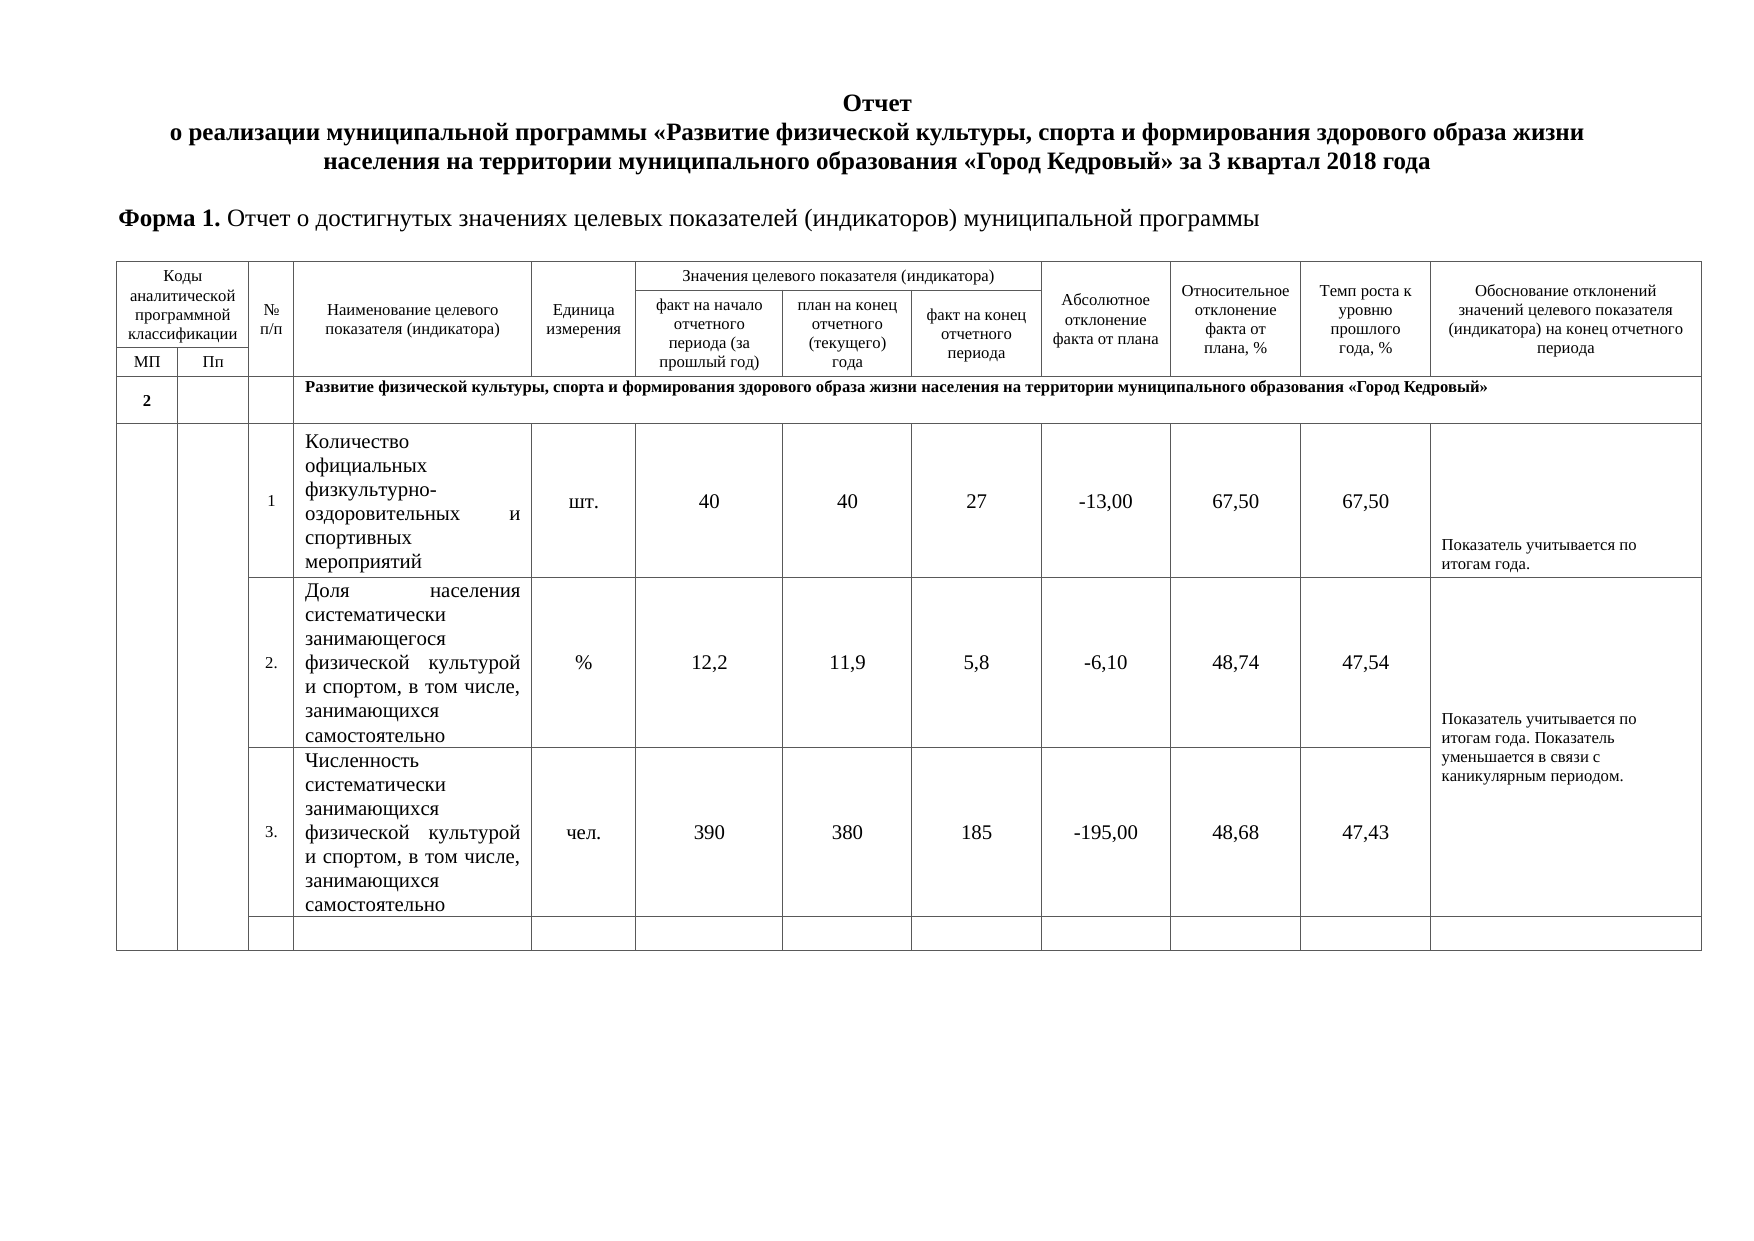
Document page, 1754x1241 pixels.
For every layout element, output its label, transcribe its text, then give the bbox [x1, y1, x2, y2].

table_cell [636, 917, 782, 949]
table_cell -195,00 [1042, 748, 1170, 916]
table_cell 390 [636, 748, 782, 916]
table_cell 47,43 [1301, 748, 1430, 916]
table_header Обоснование отклонений значений целевого показателя (индикатора) на конец отчетного периода [1431, 262, 1701, 376]
table_cell МП [117, 348, 177, 376]
table_cell 67,50 [1301, 424, 1430, 577]
table_header № п/п [249, 262, 293, 376]
table_header Значения целевого показателя (индикатора) [636, 262, 1041, 289]
table_cell 2. [249, 578, 293, 747]
table_cell 3. [249, 748, 293, 916]
table_cell [912, 917, 1041, 949]
table_cell 40 [783, 424, 911, 577]
table_cell -6,10 [1042, 578, 1170, 747]
table_cell [249, 917, 293, 949]
table_cell 2 [117, 377, 177, 423]
table_header Единица измерения [532, 262, 635, 376]
table_cell [178, 424, 248, 949]
table_header Коды аналитической программной классификации [117, 262, 248, 347]
table_cell чел. [532, 748, 635, 916]
table_header Темп роста к уровню прошлого года, % [1301, 262, 1430, 376]
table_cell Количество официальных физкультурно-оздоровительных и спортивных мероприятий [294, 424, 531, 577]
table_cell [117, 424, 177, 949]
table_cell [1171, 917, 1300, 949]
text Форма 1. Отчет о достигнутых значениях целевых показателей (индикаторов) муниципальной программы [118, 203, 1636, 232]
table_header Наименование целевого показателя (индикатора) [294, 262, 531, 376]
table_cell Показатель учитывается по итогам года. Показатель уменьшается в связи с каникулярным периодом. [1431, 578, 1701, 916]
table_cell 185 [912, 748, 1041, 916]
table_header Относительное отклонение факта от плана, % [1171, 262, 1300, 376]
table_cell [1301, 917, 1430, 949]
table_cell 12,2 [636, 578, 782, 747]
table_cell [1042, 917, 1170, 949]
table_cell факт на начало отчетного периода (за прошлый год) [636, 291, 782, 376]
table_cell 40 [636, 424, 782, 577]
table_cell [1431, 917, 1701, 949]
table_cell Численность систематически занимающихся физической культурой и спортом, в том числе, занимающихся самостоятельно [294, 748, 531, 916]
table_cell 5,8 [912, 578, 1041, 747]
table_cell 67,50 [1171, 424, 1300, 577]
table_cell 11,9 [783, 578, 911, 747]
table_cell Показатель учитывается по итогам года. [1431, 424, 1701, 577]
table_cell Доля населения систематически занимающегося физической культурой и спортом, в том числе, занимающихся самостоятельно [294, 578, 531, 747]
table_cell факт на конец отчетного периода [912, 291, 1041, 376]
table_cell Пп [178, 348, 248, 376]
table_cell [178, 377, 248, 423]
table_cell план на конец отчетного (текущего) года [783, 291, 911, 376]
text Отчет [118, 88, 1636, 117]
table_cell 47,54 [1301, 578, 1430, 747]
table_cell 1 [249, 424, 293, 577]
table_cell шт. [532, 424, 635, 577]
table_cell 380 [783, 748, 911, 916]
text о реализации муниципальной программы «Развитие физической культуры, спорта и формирования здорового образа жизни населения на территории муниципального образования «Город Кедровый» за 3 квартал 2018 года [118, 117, 1636, 175]
table_header Абсолютное отклонение факта от плана [1042, 262, 1170, 376]
table_cell 48,68 [1171, 748, 1300, 916]
table_cell [783, 917, 911, 949]
table_cell % [532, 578, 635, 747]
table_cell [532, 917, 635, 949]
table_cell Развитие физической культуры, спорта и формирования здорового образа жизни населения на территории муниципального образования «Город Кедровый» [294, 377, 1701, 423]
table_cell [249, 377, 293, 423]
table_cell -13,00 [1042, 424, 1170, 577]
table_cell 48,74 [1171, 578, 1300, 747]
table_cell [294, 917, 531, 949]
table_cell 27 [912, 424, 1041, 577]
